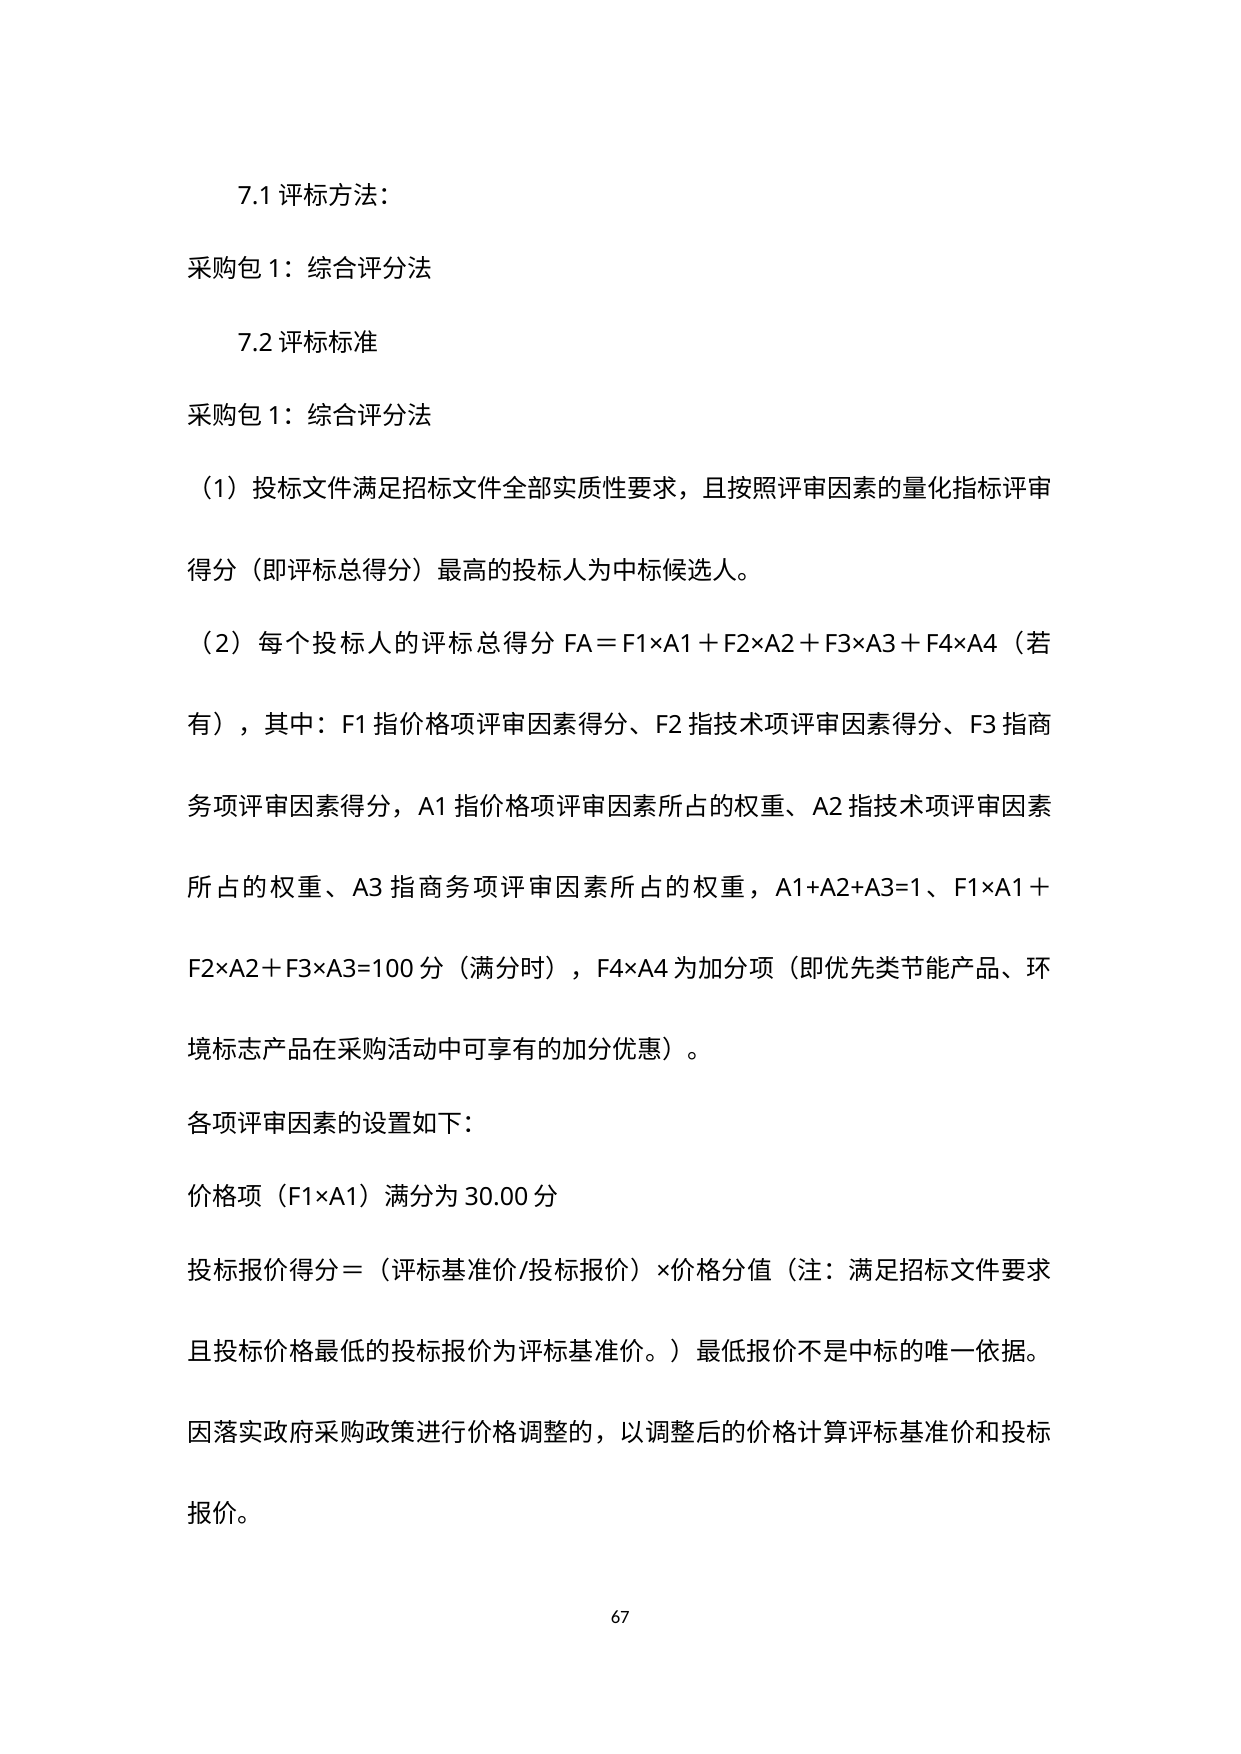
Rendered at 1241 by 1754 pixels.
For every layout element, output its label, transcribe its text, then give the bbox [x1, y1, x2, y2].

text （2）每个投标人的评标总得分FA＝F1×A1＋F2×A2＋F3×A3＋F4×A4（若有），其中：F1指价格项评审因素得分、F2指技术项评审因素得分、F3指商务项评审因素得分，A1指价格项评审因素所占的权重、A2指技术项评审因素所占的权重、A3指商务项评审因素所占的权重，A1+A2+A3=1、F1×A1＋F2×A2＋F3×A3=100分（满分时），F4×A4为加分项（即优先类节能产品、环境标志产品在采购活动中可享有的加分优惠）。 [187, 610, 1053, 1082]
text 7.1评标方法： [187, 162, 1053, 227]
text 采购包1：综合评分法 [187, 235, 1053, 300]
text 采购包1：综合评分法 [187, 382, 1053, 447]
text 价格项（F1×A1）满分为30.00分 [187, 1163, 1053, 1228]
text 投标报价得分＝（评标基准价/投标报价）×价格分值（注：满足招标文件要求且投标价格最低的投标报价为评标基准价。）最低报价不是中标的唯一依据。因落实政府采购政策进行价格调整的，以调整后的价格计算评标基准价和投标报价。 [187, 1237, 1053, 1546]
text 7.2评标标准 [187, 309, 1053, 374]
text （1）投标文件满足招标文件全部实质性要求，且按照评审因素的量化指标评审得分（即评标总得分）最高的投标人为中标候选人。 [187, 456, 1053, 602]
text 各项评审因素的设置如下： [187, 1090, 1053, 1155]
